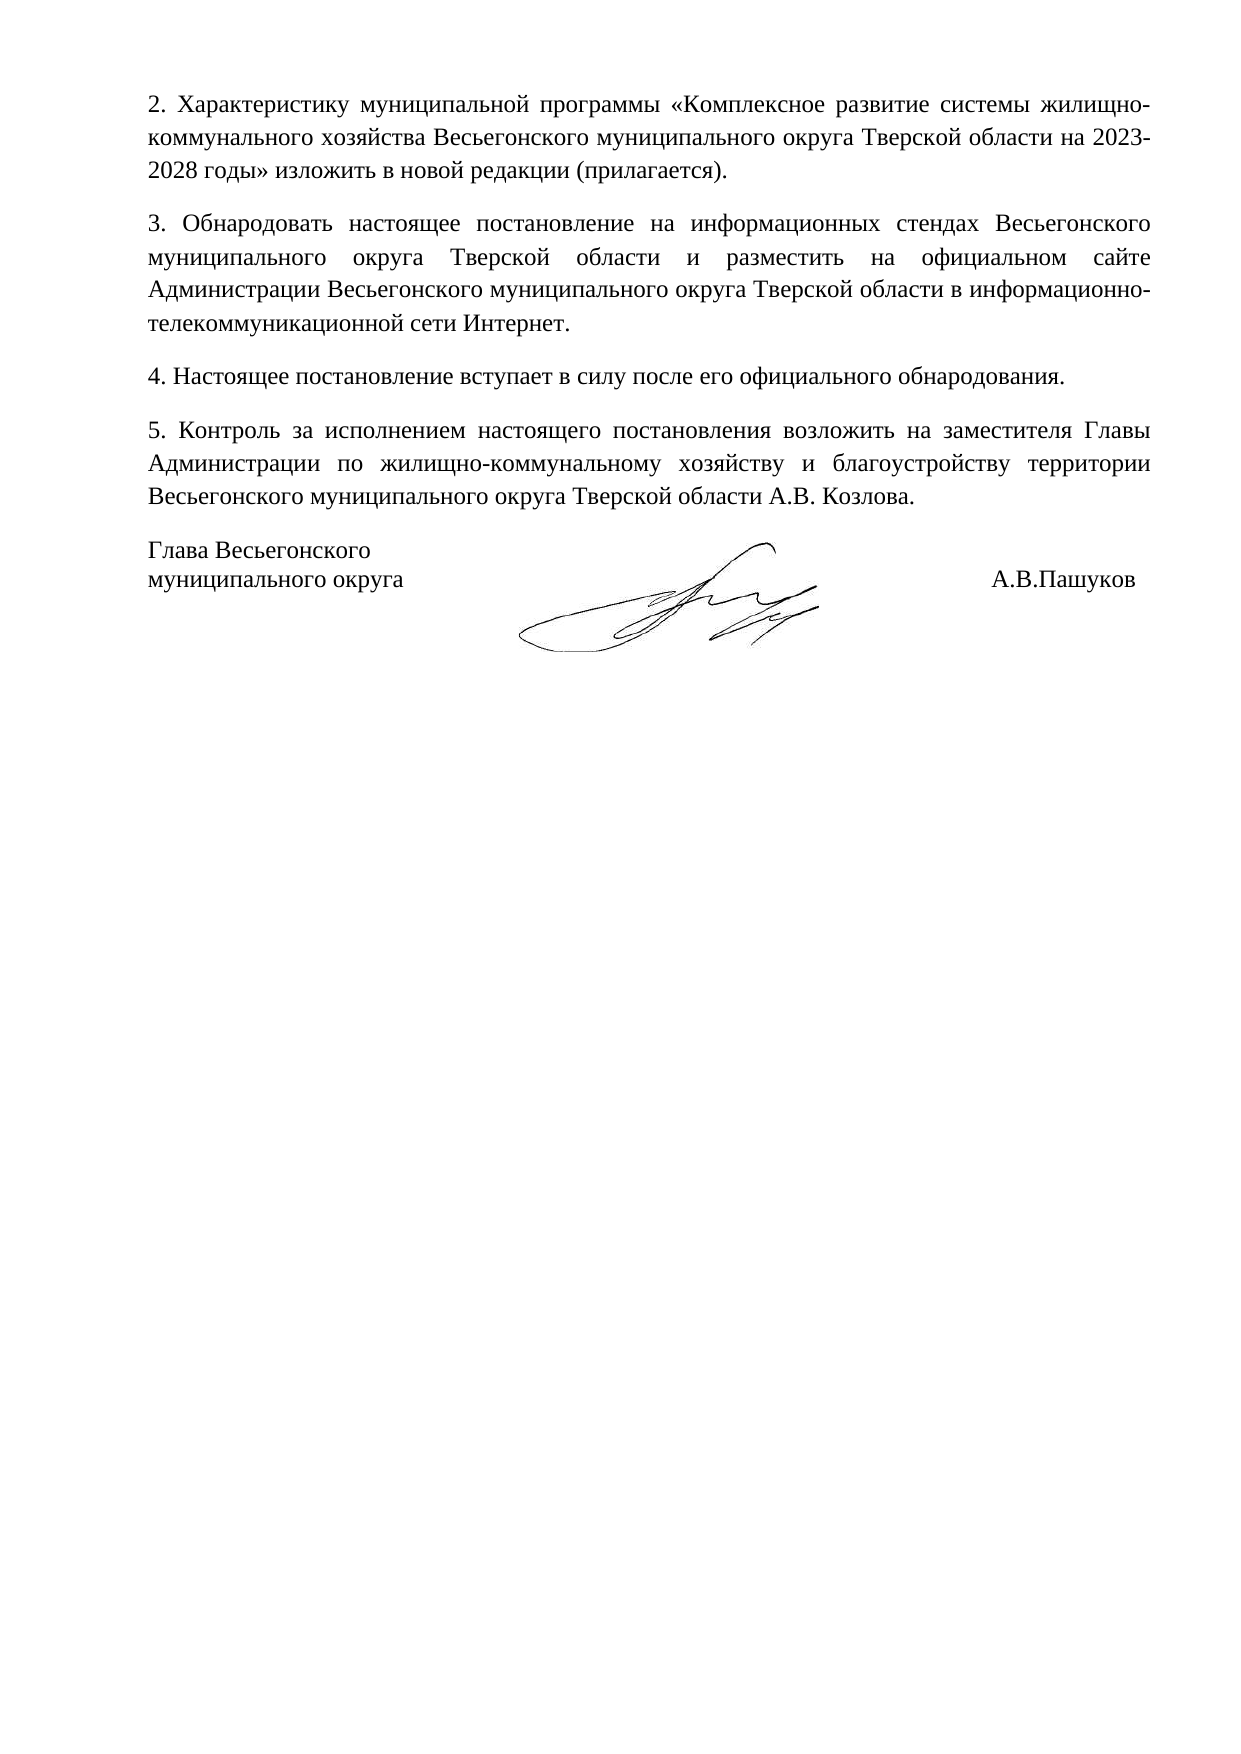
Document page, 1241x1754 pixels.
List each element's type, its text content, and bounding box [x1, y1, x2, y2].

text 5. Контроль за исполнением настоящего постановления возложить на заместителя Главы Администрации по жилищно-коммунальному хозяйству и благоустройству территории Весьегонского муниципального округа Тверской области А.В. Козлова. [148, 415, 1152, 510]
picture [518, 542, 819, 652]
text Глава Весьегонского [148, 535, 1152, 564]
text 2. Характеристику муниципальной программы «Комплексное развитие системы жилищно-коммунального хозяйства Весьегонского муниципального округа Тверской области на 2023-2028 годы» изложить в новой редакции (прилагается). [148, 89, 1152, 183]
text 4. Настоящее постановление вступает в силу после его официального обнародования. [148, 361, 1152, 390]
text муниципального округа А.В.Пашуков [819, 564, 1152, 593]
text 3. Обнародовать настоящее постановление на информационных стендах Весьегонского муниципального округа Тверской области и разместить на официальном сайте Администрации Весьегонского муниципального округа Тверской области в информационно-телекоммуникационной сети Интернет. [148, 208, 1152, 336]
text муниципального округа А.В.Пашуков [148, 564, 518, 593]
